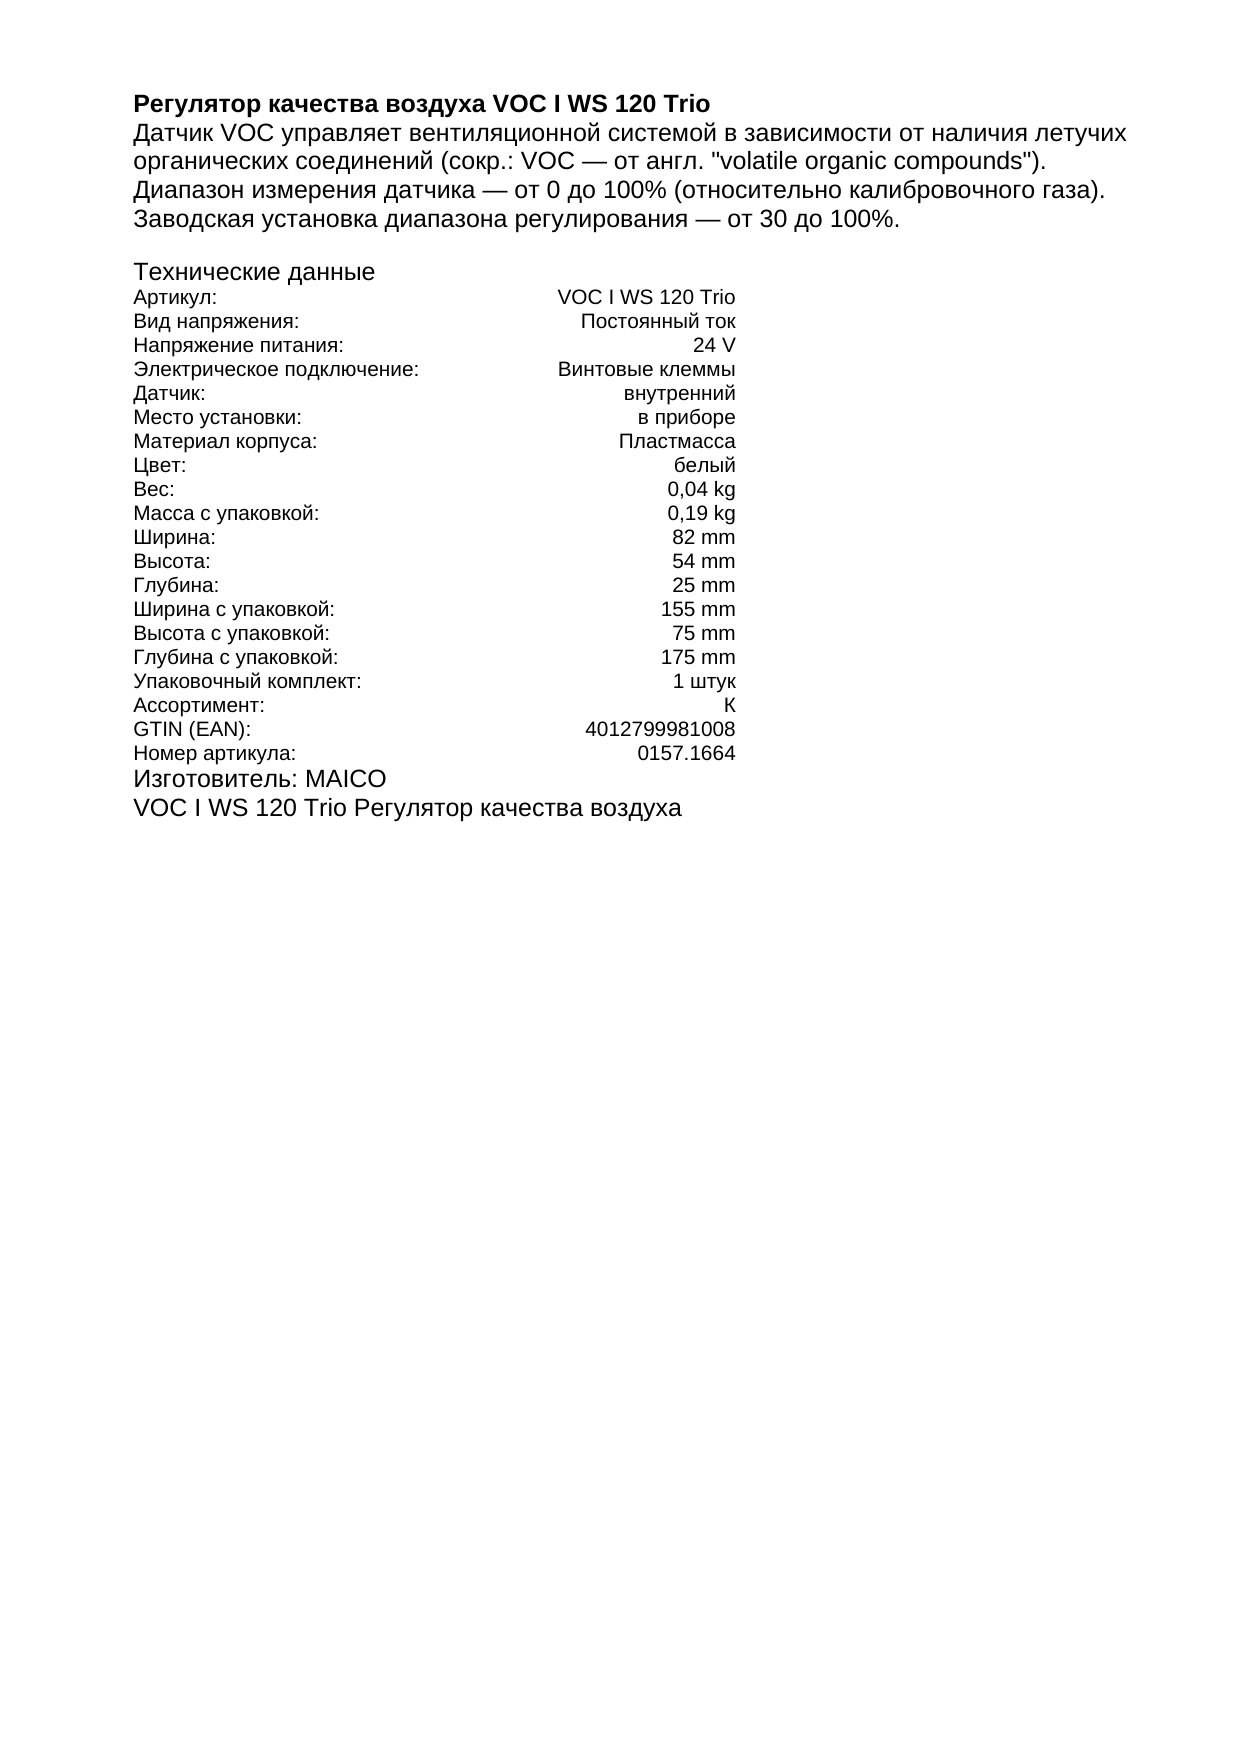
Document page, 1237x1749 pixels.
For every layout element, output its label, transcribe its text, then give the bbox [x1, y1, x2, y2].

table_cell 54 mm [434, 549, 747, 573]
table_cell К [434, 693, 747, 716]
table_cell GTIN (EAN): [122, 716, 434, 740]
table_cell белый [434, 453, 747, 477]
table_cell Постоянный ток [434, 309, 747, 333]
table_cell 82 mm [434, 525, 747, 549]
table_cell Вес: [122, 477, 434, 501]
table_cell Датчик: [122, 381, 434, 405]
text Диапазон измерения датчика — от 0 до 100% (относительно калибровочного газа). [133, 175, 1148, 204]
table_cell Место установки: [122, 405, 434, 429]
table_cell Упаковочный комплект: [122, 669, 434, 692]
table_cell Винтовые клеммы [434, 357, 747, 381]
table_header Артикул: [122, 285, 434, 309]
table_cell Ассортимент: [122, 693, 434, 716]
table_cell 0,19 kg [434, 501, 747, 525]
table_cell в приборе [434, 405, 747, 429]
table_cell Глубина с упаковкой: [122, 645, 434, 668]
table_cell Электрическое подключение: [122, 357, 434, 381]
table_cell Напряжение питания: [122, 333, 434, 357]
table_cell 24 V [434, 333, 747, 357]
text Изготовитель: MAICO [133, 764, 1148, 793]
table_cell 175 mm [434, 645, 747, 668]
text Регулятор качества воздуха VOC I WS 120 Trio [133, 89, 1148, 117]
table_cell 4012799981008 [434, 716, 747, 740]
table_cell Материал корпуса: [122, 429, 434, 453]
table_cell 155 mm [434, 597, 747, 621]
table_cell Ширина: [122, 525, 434, 549]
table_cell Пластмасса [434, 429, 747, 453]
text Заводская установка диапазона регулирования — от 30 до 100%. [133, 204, 1148, 232]
table_cell Высота: [122, 549, 434, 573]
table_cell Цвет: [122, 453, 434, 477]
table_cell 0,04 kg [434, 477, 747, 501]
table_cell 1 штук [434, 669, 747, 692]
text VOC I WS 120 Trio Регулятор качества воздуха [133, 793, 1148, 822]
table_cell внутренний [434, 381, 747, 405]
text Технические данные [133, 256, 1148, 285]
text Датчик VOC управляет вентиляционной системой в зависимости от наличия летучих органических соединений (сокр.: VOC — от англ. "volatile organic compounds"). [133, 117, 1148, 175]
table_cell Вид напряжения: [122, 309, 434, 333]
table_header VOC I WS 120 Trio [434, 285, 747, 309]
table_cell 25 mm [434, 573, 747, 597]
table_cell 0157.1664 [434, 740, 747, 764]
table_cell Высота с упаковкой: [122, 621, 434, 644]
table_cell Номер артикула: [122, 740, 434, 764]
table_cell Масса с упаковкой: [122, 501, 434, 525]
table_cell 75 mm [434, 621, 747, 644]
table_cell Глубина: [122, 573, 434, 597]
table_cell Ширина с упаковкой: [122, 597, 434, 621]
